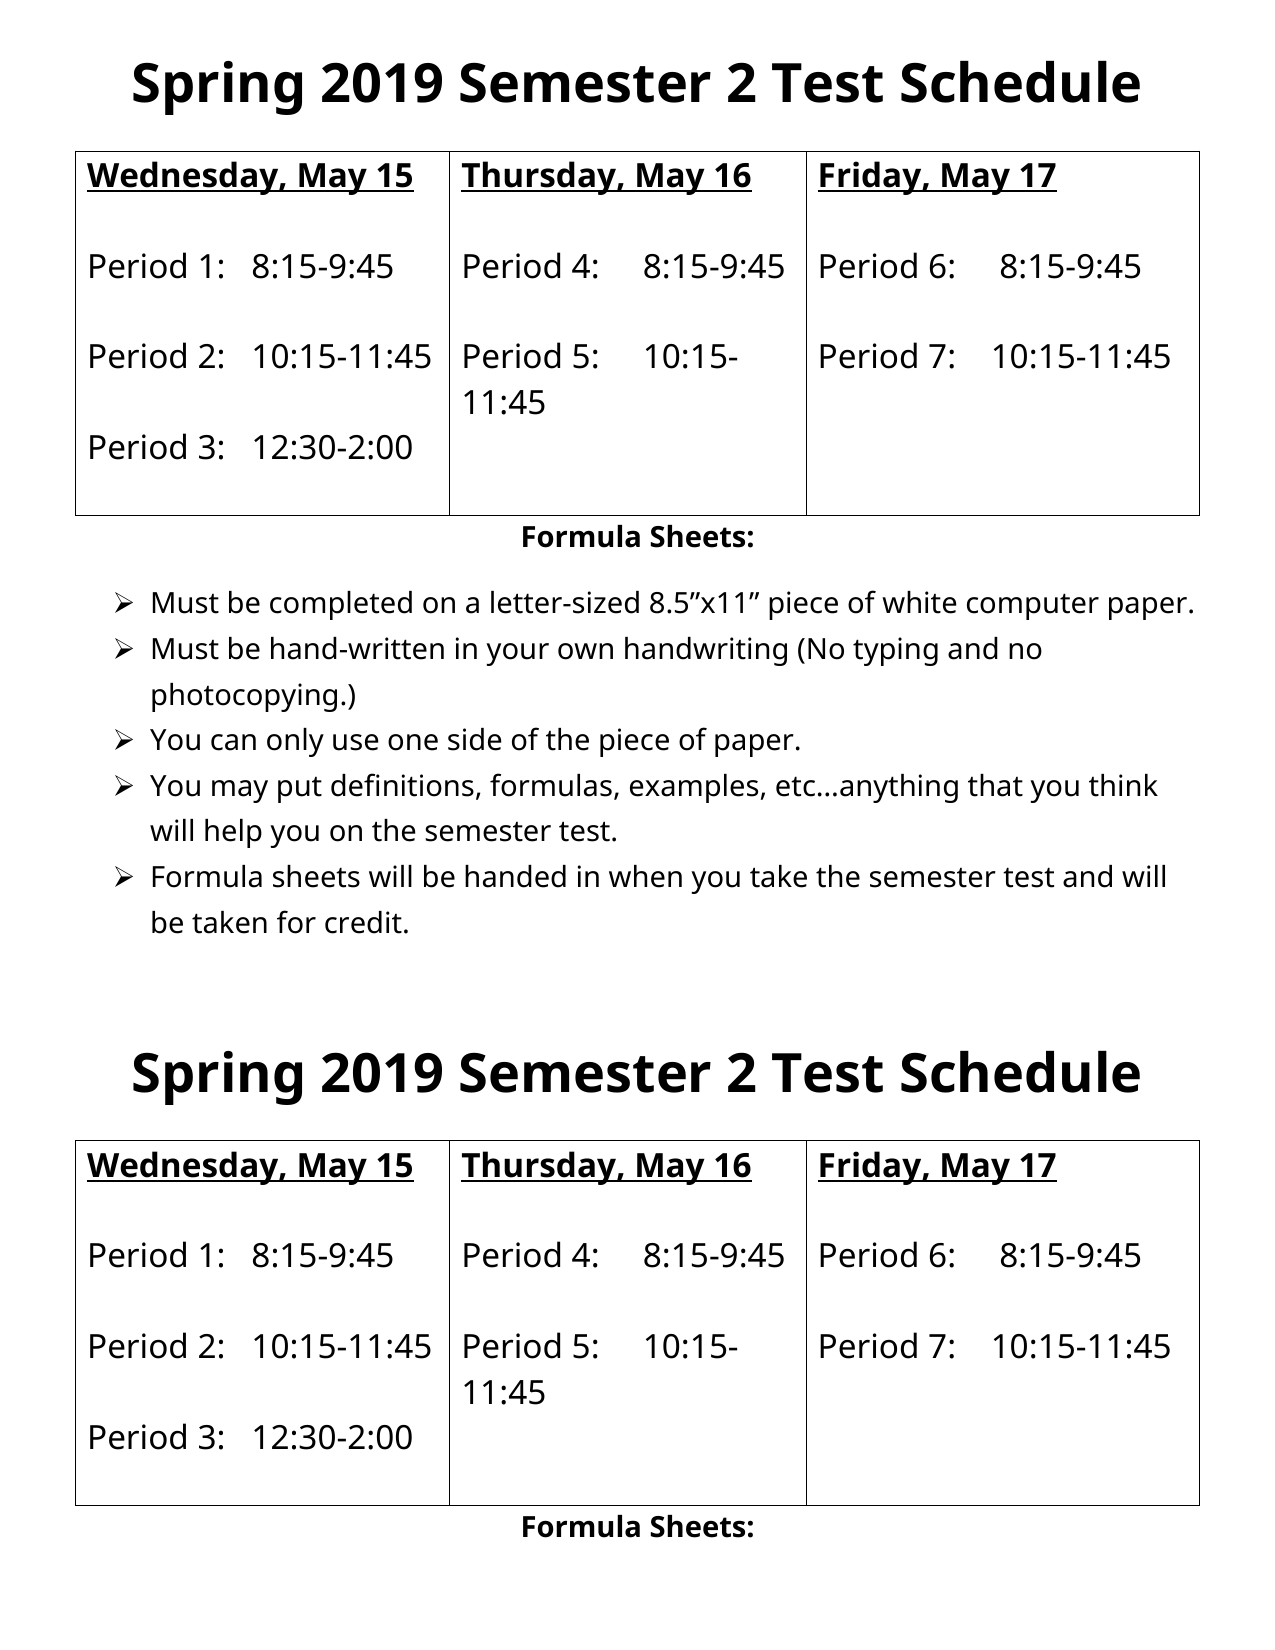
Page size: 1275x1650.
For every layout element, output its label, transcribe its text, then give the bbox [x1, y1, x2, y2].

table_header Thursday, May 16 Period 4: 8:15-9:45 Period 5: 10:15-11:45 [450, 152, 806, 515]
list Must be completed on a letter-sized 8.5”x11” piece of white computer paper. [112, 582, 1200, 622]
table_header Wednesday, May 15 Period 1: 8:15-9:45 Period 2: 10:15-11:45 Period 3: 12:30-2:00 [76, 1141, 449, 1505]
table_header Friday, May 17 Period 6: 8:15-9:45 Period 7: 10:15-11:45 [807, 1141, 1199, 1505]
table_header Friday, May 17 Period 6: 8:15-9:45 Period 7: 10:15-11:45 [807, 152, 1199, 515]
text Spring 2019 Semester 2 Test Schedule [75, 45, 1200, 119]
text Formula Sheets: [75, 516, 1200, 556]
table_header Thursday, May 16 Period 4: 8:15-9:45 Period 5: 10:15-11:45 [450, 1141, 806, 1505]
list You can only use one side of the piece of paper. [112, 719, 1200, 759]
table_header Wednesday, May 15 Period 1: 8:15-9:45 Period 2: 10:15-11:45 Period 3: 12:30-2:00 [76, 152, 449, 515]
text Spring 2019 Semester 2 Test Schedule [75, 1035, 1200, 1108]
list You may put definitions, formulas, examples, etc…anything that you think will help you on the semester test. [112, 765, 1200, 850]
text Formula Sheets: [75, 1506, 1200, 1546]
list Formula sheets will be handed in when you take the semester test and will be taken for credit. [112, 856, 1200, 942]
list Must be hand-written in your own handwriting (No typing and no photocopying.) [112, 628, 1200, 713]
